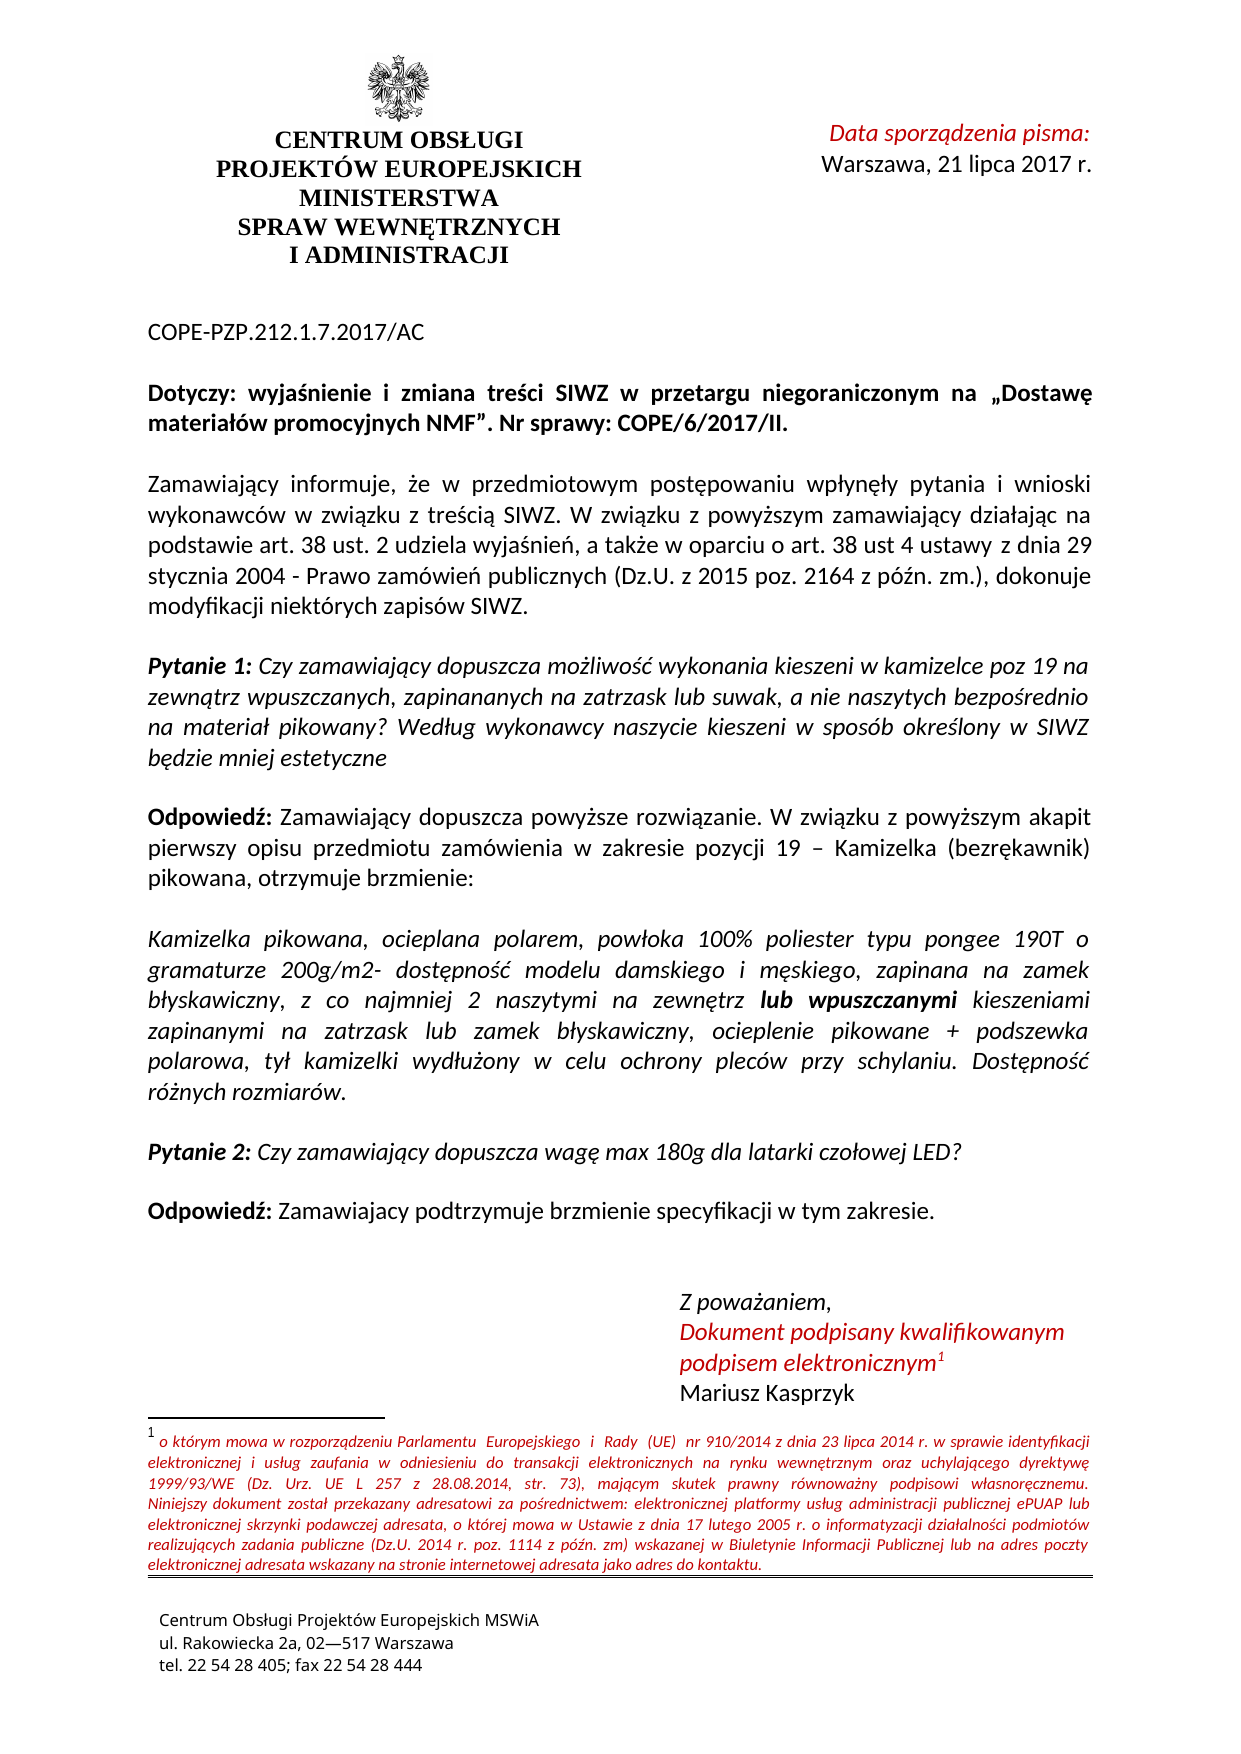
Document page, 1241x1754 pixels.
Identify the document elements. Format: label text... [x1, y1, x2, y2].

text Pytanie 1: Czy zamawiający dopuszcza możliwość wykonania kieszeni w kamizelce poz 19 na zewnątrz wpuszczanych, zapinananych na zatrzask lub suwak, a nie naszytych bezpośrednio na materiał pikowany? Według wykonawcy naszycie kieszeni w sposób określony w SIWZ będzie mniej estetyczne [148, 650, 1093, 772]
picture [365, 53, 433, 126]
text Dokument podpisany kwalifikowanym [679, 1316, 1093, 1347]
table_header CENTRUM OBSŁUGI PROJEKTÓW EUROPEJSKICH MINISTERSTWA SPRAW WEWNĘTRZNYCH I ADMINISTRACJI [140, 54, 672, 269]
text Odpowiedź: Zamawiajacy podtrzymuje brzmienie specyfikacji w tym zakresie. [148, 1195, 1093, 1226]
text Odpowiedź: Zamawiający dopuszcza powyższe rozwiązanie. W związku z powyższym akapit pierwszy opisu przedmiotu zamówienia w zakresie pozycji 19 – Kamizelka (bezrękawnik) pikowana, otrzymuje brzmienie: [148, 801, 1093, 893]
list COPE-PZP.212.1.7.2017/AC [148, 316, 1093, 346]
text Z poważaniem, [679, 1286, 1093, 1316]
subtitle Data sporządzenia pisma: [672, 117, 1093, 148]
text Kamizelka pikowana, ocieplana polarem, powłoka 100% poliester typu pongee 190T o gramaturze 200g/m2- dostępność modelu damskiego i męskiego, zapinana na zamek błyskawiczny, z co najmniej 2 naszytymi na zewnętrz lub wpuszczanymi kieszeniami zapinanymi na zatrzask lub zamek błyskawiczny, ocieplenie pikowane + podszewka polarowa, tył kamizelki wydłużony w celu ochrony pleców przy schylaniu. Dostępność różnych rozmiarów. [148, 923, 1093, 1107]
text Mariusz Kasprzyk [679, 1377, 1093, 1408]
text podpisem elektronicznym [679, 1347, 1093, 1377]
list Dotyczy: wyjaśnienie i zmiana treści SIWZ w przetargu niegoraniczonym na „Dostawę materiałów promocyjnych NMF”. Nr sprawy: COPE/6/2017/II. [148, 377, 1093, 438]
text Zamawiający informuje, że w przedmiotowym postępowaniu wpłynęły pytania i wnioski wykonawców w związku z treścią SIWZ. W związku z powyższym zamawiający działając na podstawie art. 38 ust. 2 udziela wyjaśnień, a także w oparciu o art. 38 ust 4 ustawy z dnia 29 stycznia 2004 - Prawo zamówień publicznych (Dz.U. z 2015 poz. 2164 z późn. zm.), dokonuje modyfikacji niektórych zapisów SIWZ. [148, 468, 1093, 621]
text Pytanie 2: Czy zamawiający dopuszcza wagę max 180g dla latarki czołowej LED? [148, 1136, 1093, 1166]
text Warszawa, 21 lipca 2017 r. [672, 148, 1093, 178]
